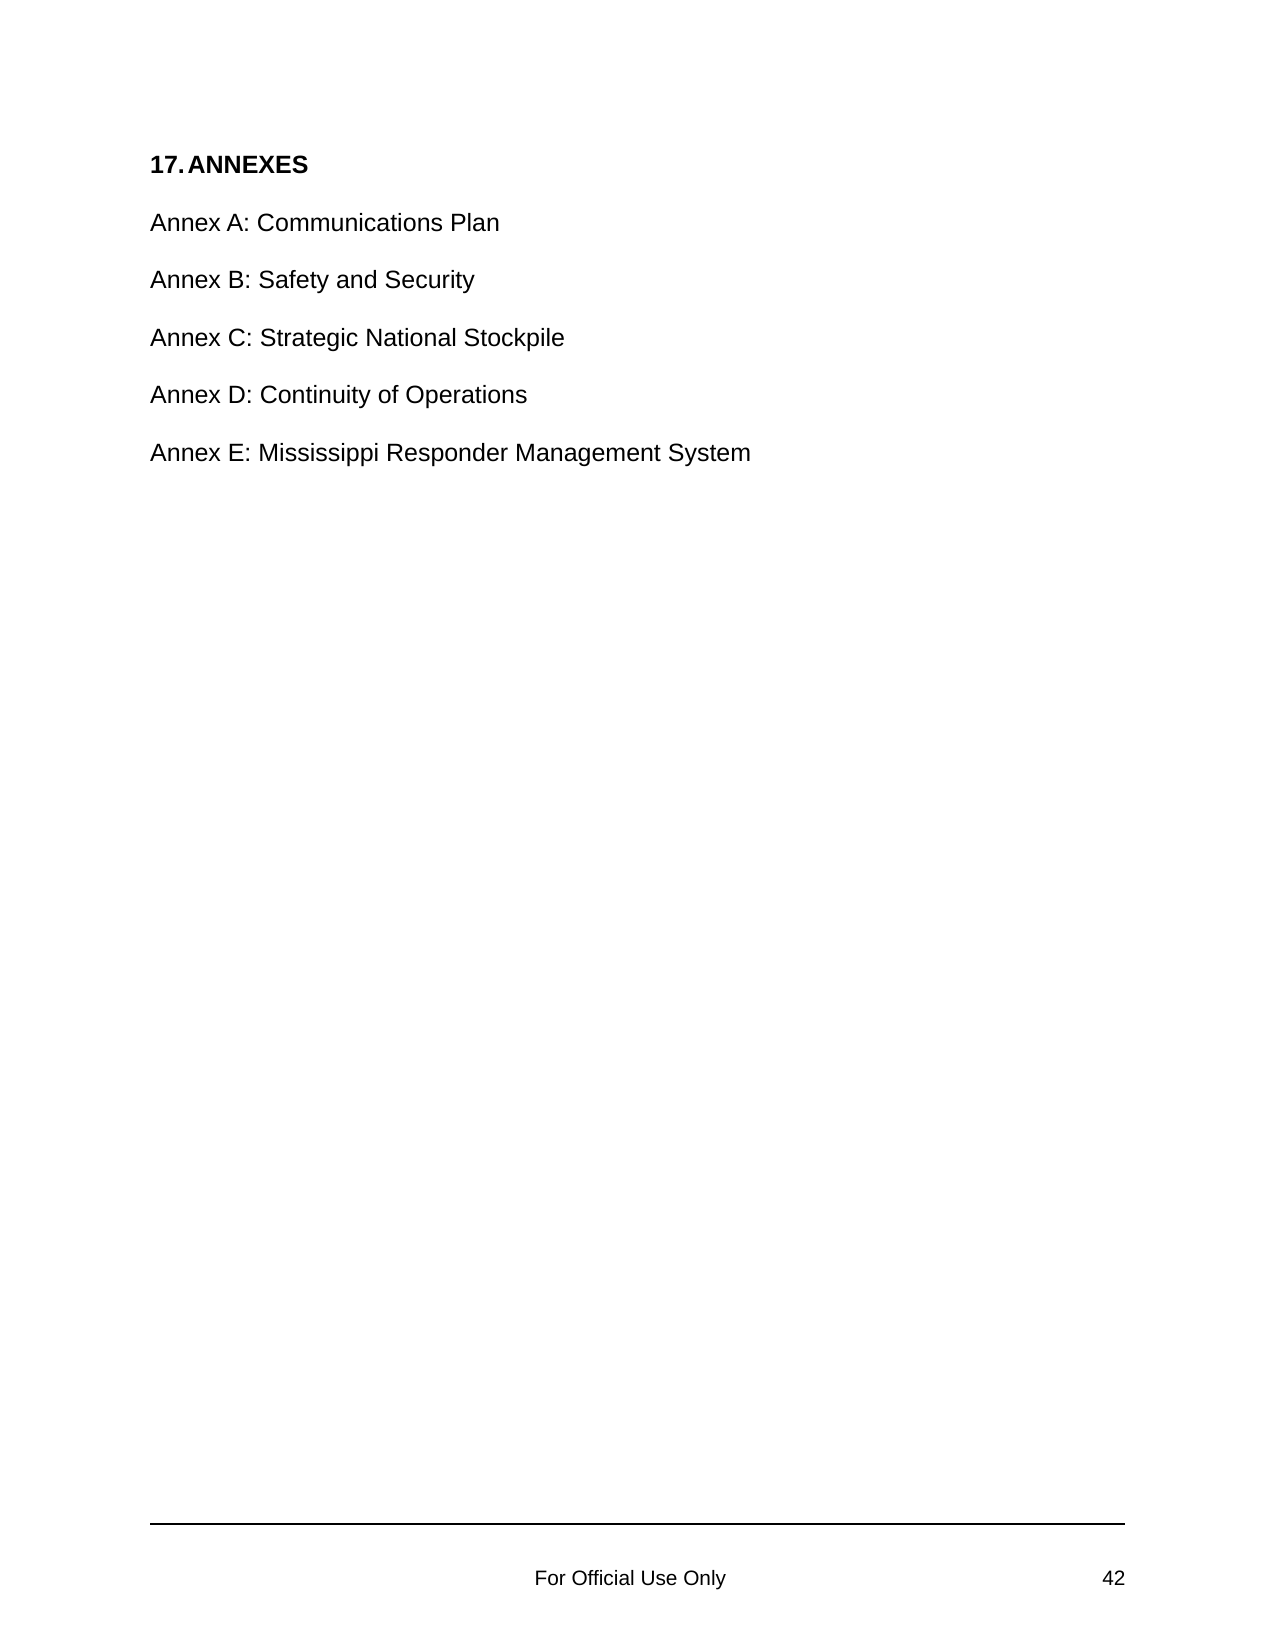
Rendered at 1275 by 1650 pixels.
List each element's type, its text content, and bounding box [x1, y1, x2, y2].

text Annex D: Continuity of Operations [150, 380, 1125, 409]
text Annex E: Mississippi Responder Management System [150, 437, 1125, 466]
text Annex C: Strategic National Stockpile [150, 322, 1125, 351]
text Annex A: Communications Plan [150, 207, 1125, 236]
subtitle ANNEXES [150, 150, 1125, 179]
text Annex B: Safety and Security [150, 265, 1125, 294]
